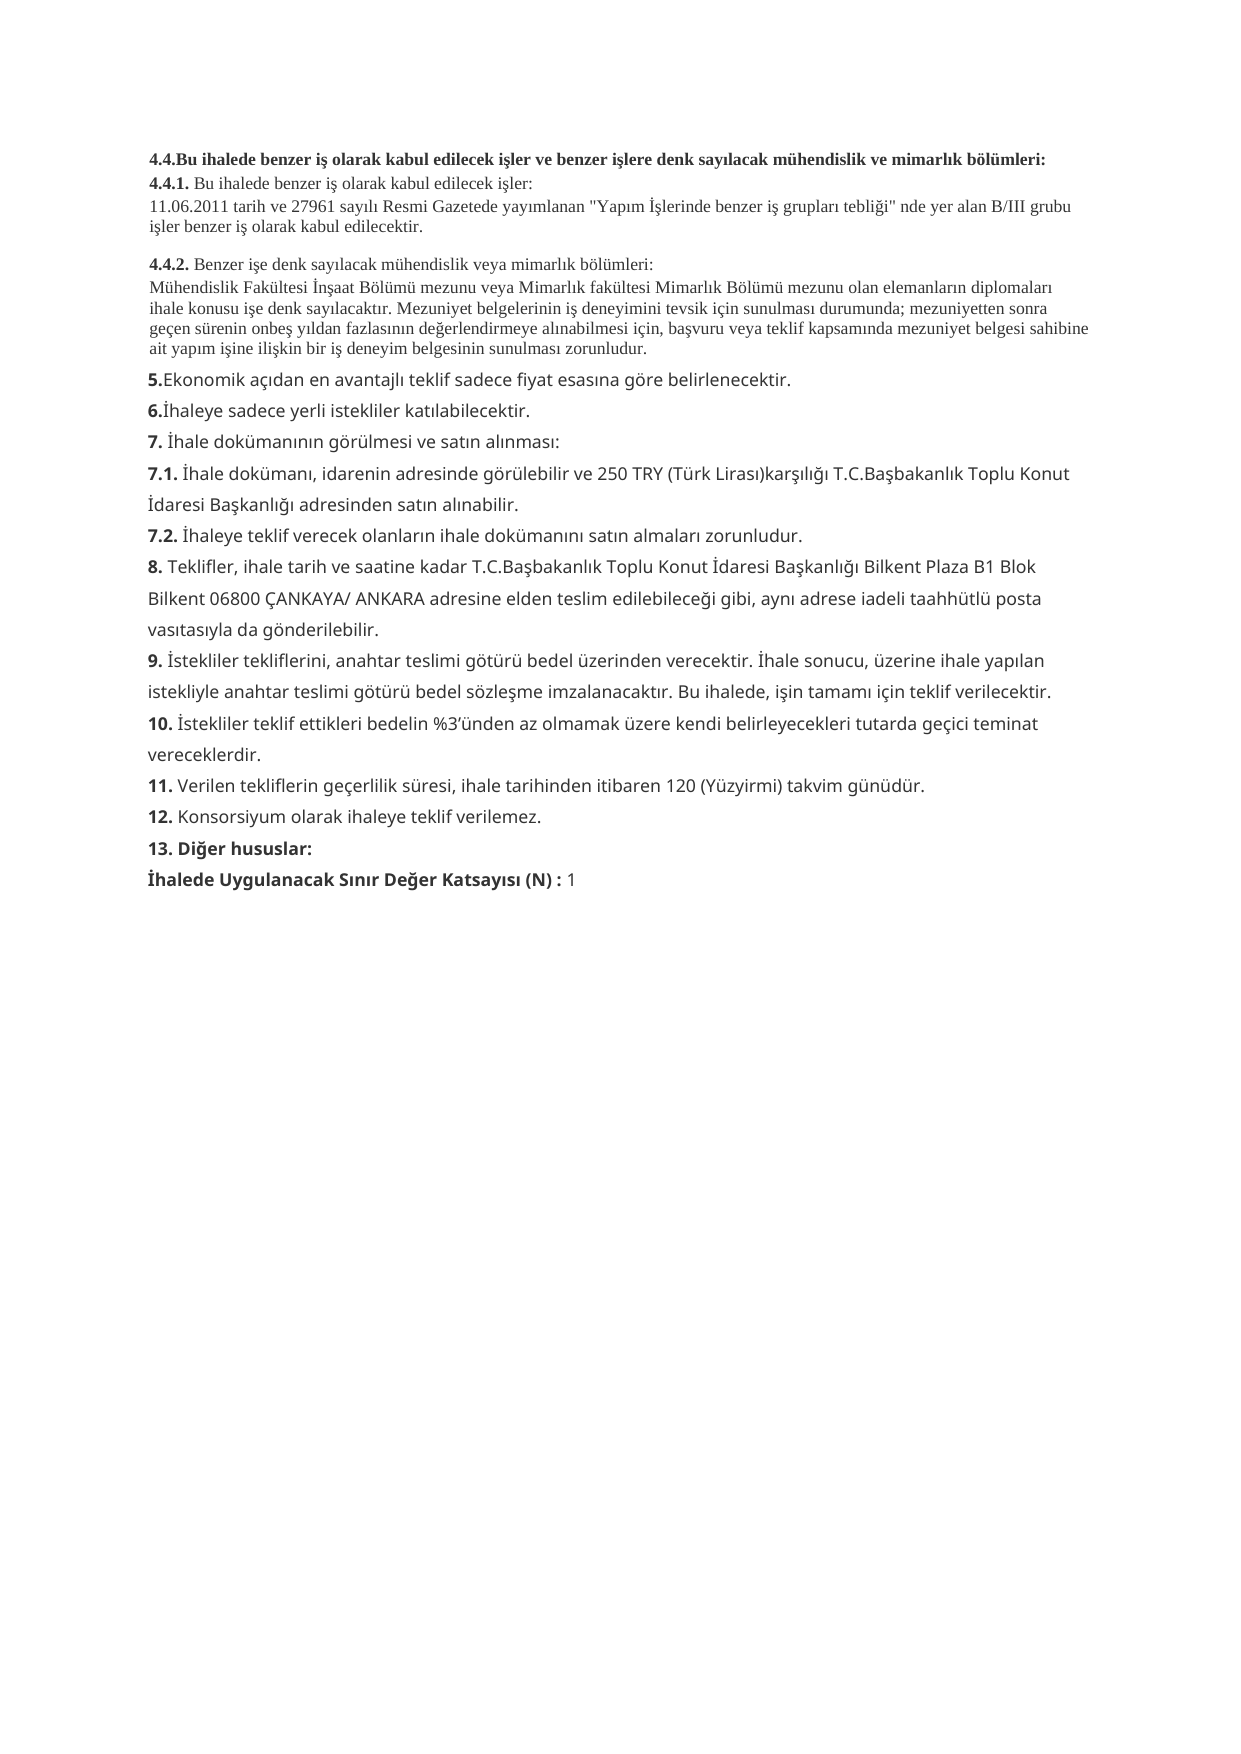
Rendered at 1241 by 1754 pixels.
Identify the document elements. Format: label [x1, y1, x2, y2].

table_header [148, 148, 1093, 912]
